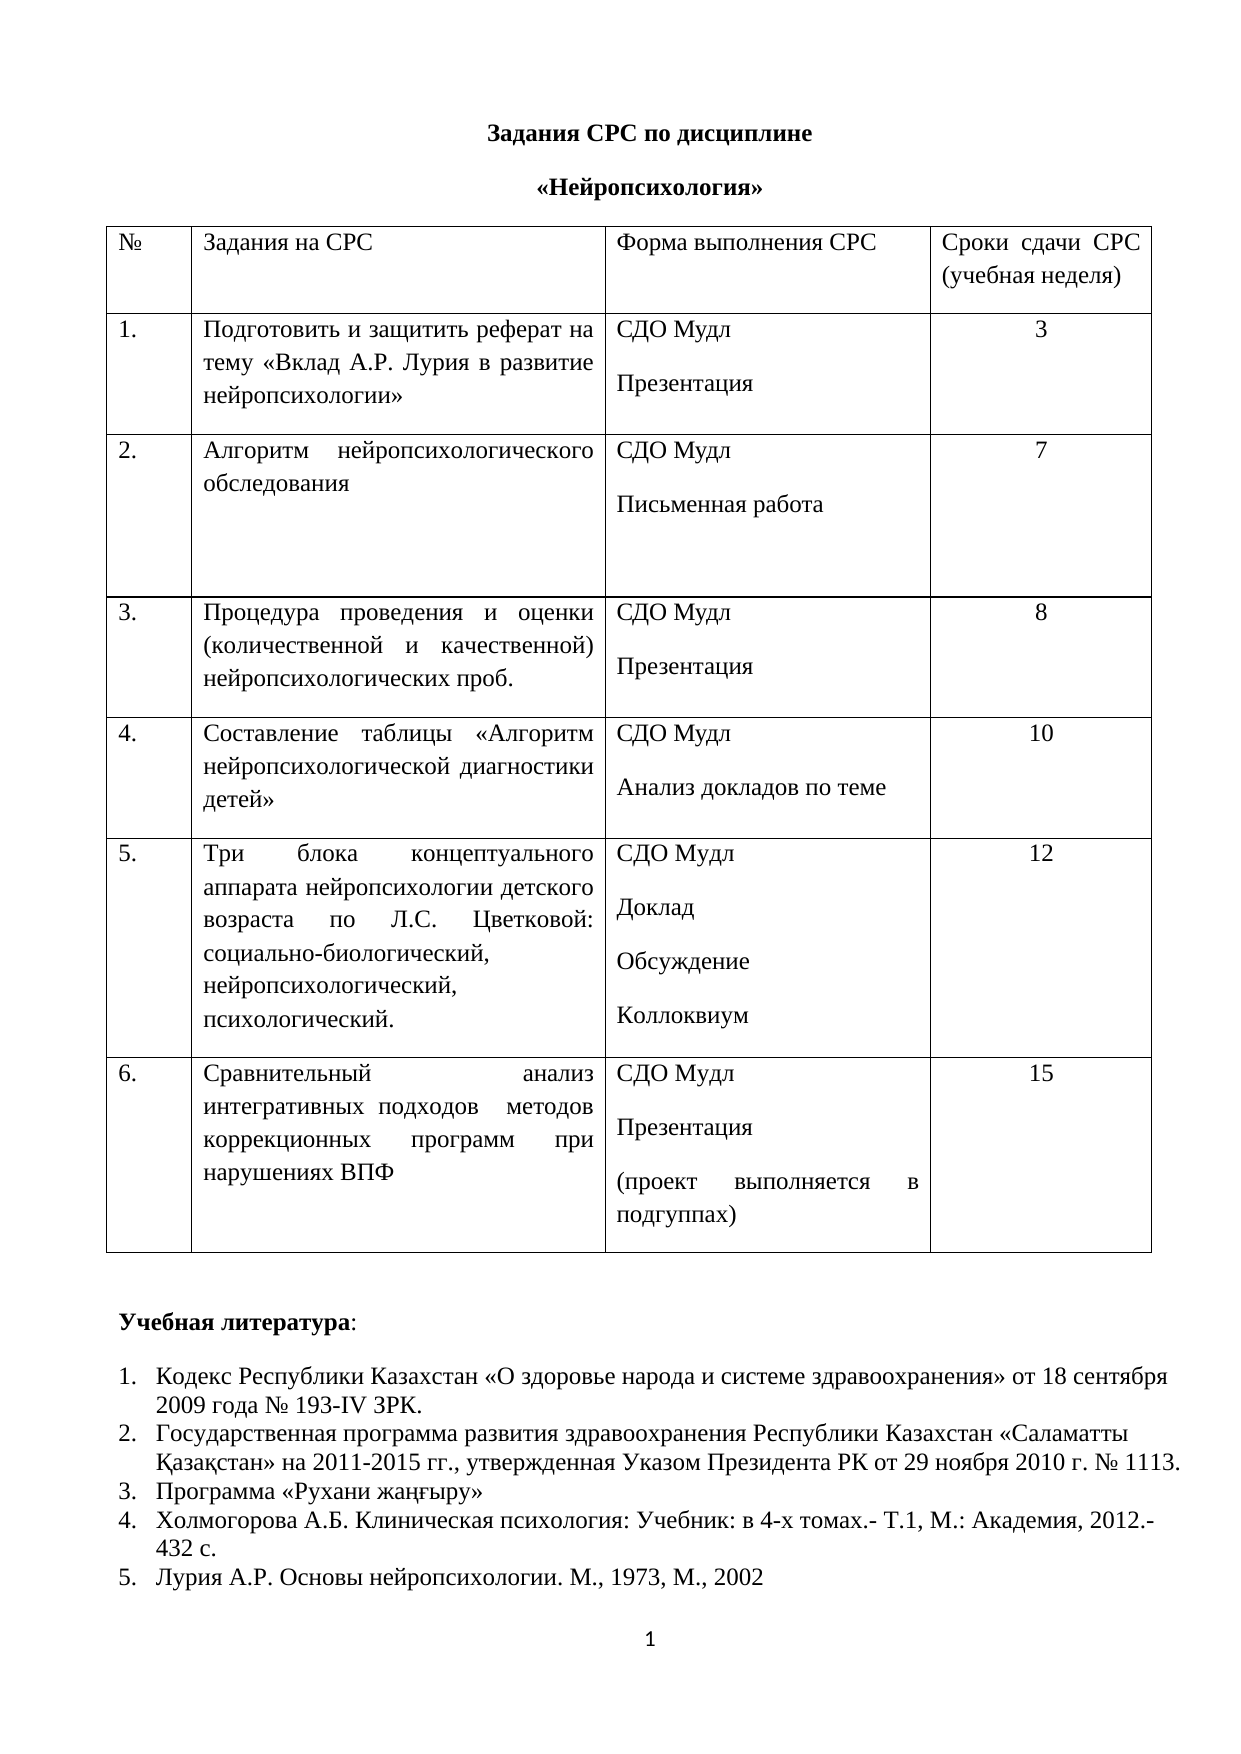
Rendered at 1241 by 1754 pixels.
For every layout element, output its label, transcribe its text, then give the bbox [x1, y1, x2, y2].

table_cell Составление таблицы «Алгоритм нейропсихологической диагностики детей» [192, 718, 605, 837]
text Учебная литература: [118, 1307, 1181, 1336]
list Холмогорова А.Б. Клиническая психология: Учебник: в 4-х томах.- Т.1, М.: Академия, 2012.- 432 с. [118, 1505, 1181, 1562]
table_header № [107, 227, 191, 313]
table_cell СДО Мудл Доклад Обсуждение Коллоквиум [606, 839, 930, 1057]
table_cell 10 [931, 718, 1151, 837]
table_cell 15 [931, 1058, 1151, 1252]
text Задания СРС по дисциплине [118, 118, 1181, 147]
list Государственная программа развития здравоохранения Республики Казахстан «Саламатты Қазақстан» на 2011-2015 гг., утвержденная Указом Президента РК от 29 ноября 2010 г. № 1113. [118, 1418, 1181, 1476]
table_cell 8 [931, 598, 1151, 717]
table_cell Три блока концептуального аппарата нейропсихологии детского возраста по Л.С. Цветковой: социально-биологический, нейропсихологический, психологический. [192, 839, 605, 1057]
table_cell СДО Мудл Презентация [606, 314, 930, 434]
list Лурия А.Р. Основы нейропсихологии. М., 1973, М., 2002 [118, 1562, 1181, 1591]
table_cell СДО Мудл Анализ докладов по теме [606, 718, 930, 837]
list Кодекс Республики Казахстан «О здоровье народа и системе здравоохранения» от 18 сентября 2009 года № 193-IV ЗРК. [118, 1361, 1181, 1418]
table_cell [107, 1058, 191, 1252]
table_cell [107, 435, 191, 596]
table_cell СДО Мудл Письменная работа [606, 435, 930, 596]
table_cell 7 [931, 435, 1151, 596]
table_header Форма выполнения СРС [606, 227, 930, 313]
table_header Задания на СРС [192, 227, 605, 313]
table_cell [107, 598, 191, 717]
table_cell 3 [931, 314, 1151, 434]
list Программа «Рухани жаңғыру» [118, 1476, 1181, 1505]
table_cell 12 [931, 839, 1151, 1057]
table_cell Алгоритм нейропсихологического обследования [192, 435, 605, 596]
table_cell Сравнительный анализ интегративных подходов методов коррекционных программ при нарушениях ВПФ [192, 1058, 605, 1252]
table_cell СДО Мудл Презентация (проект выполняется в подгуппах) [606, 1058, 930, 1252]
table_cell [107, 718, 191, 837]
table_cell Процедура проведения и оценки (количественной и качественной) нейропсихологических проб. [192, 598, 605, 717]
table_header Сроки сдачи СРС (учебная неделя) [931, 227, 1151, 313]
table_cell [107, 314, 191, 434]
text «Нейропсихология» [118, 172, 1181, 201]
table_cell СДО Мудл Презентация [606, 598, 930, 717]
table_cell Подготовить и защитить реферат на тему «Вклад А.Р. Лурия в развитие нейропсихологии» [192, 314, 605, 434]
table_cell [107, 839, 191, 1057]
